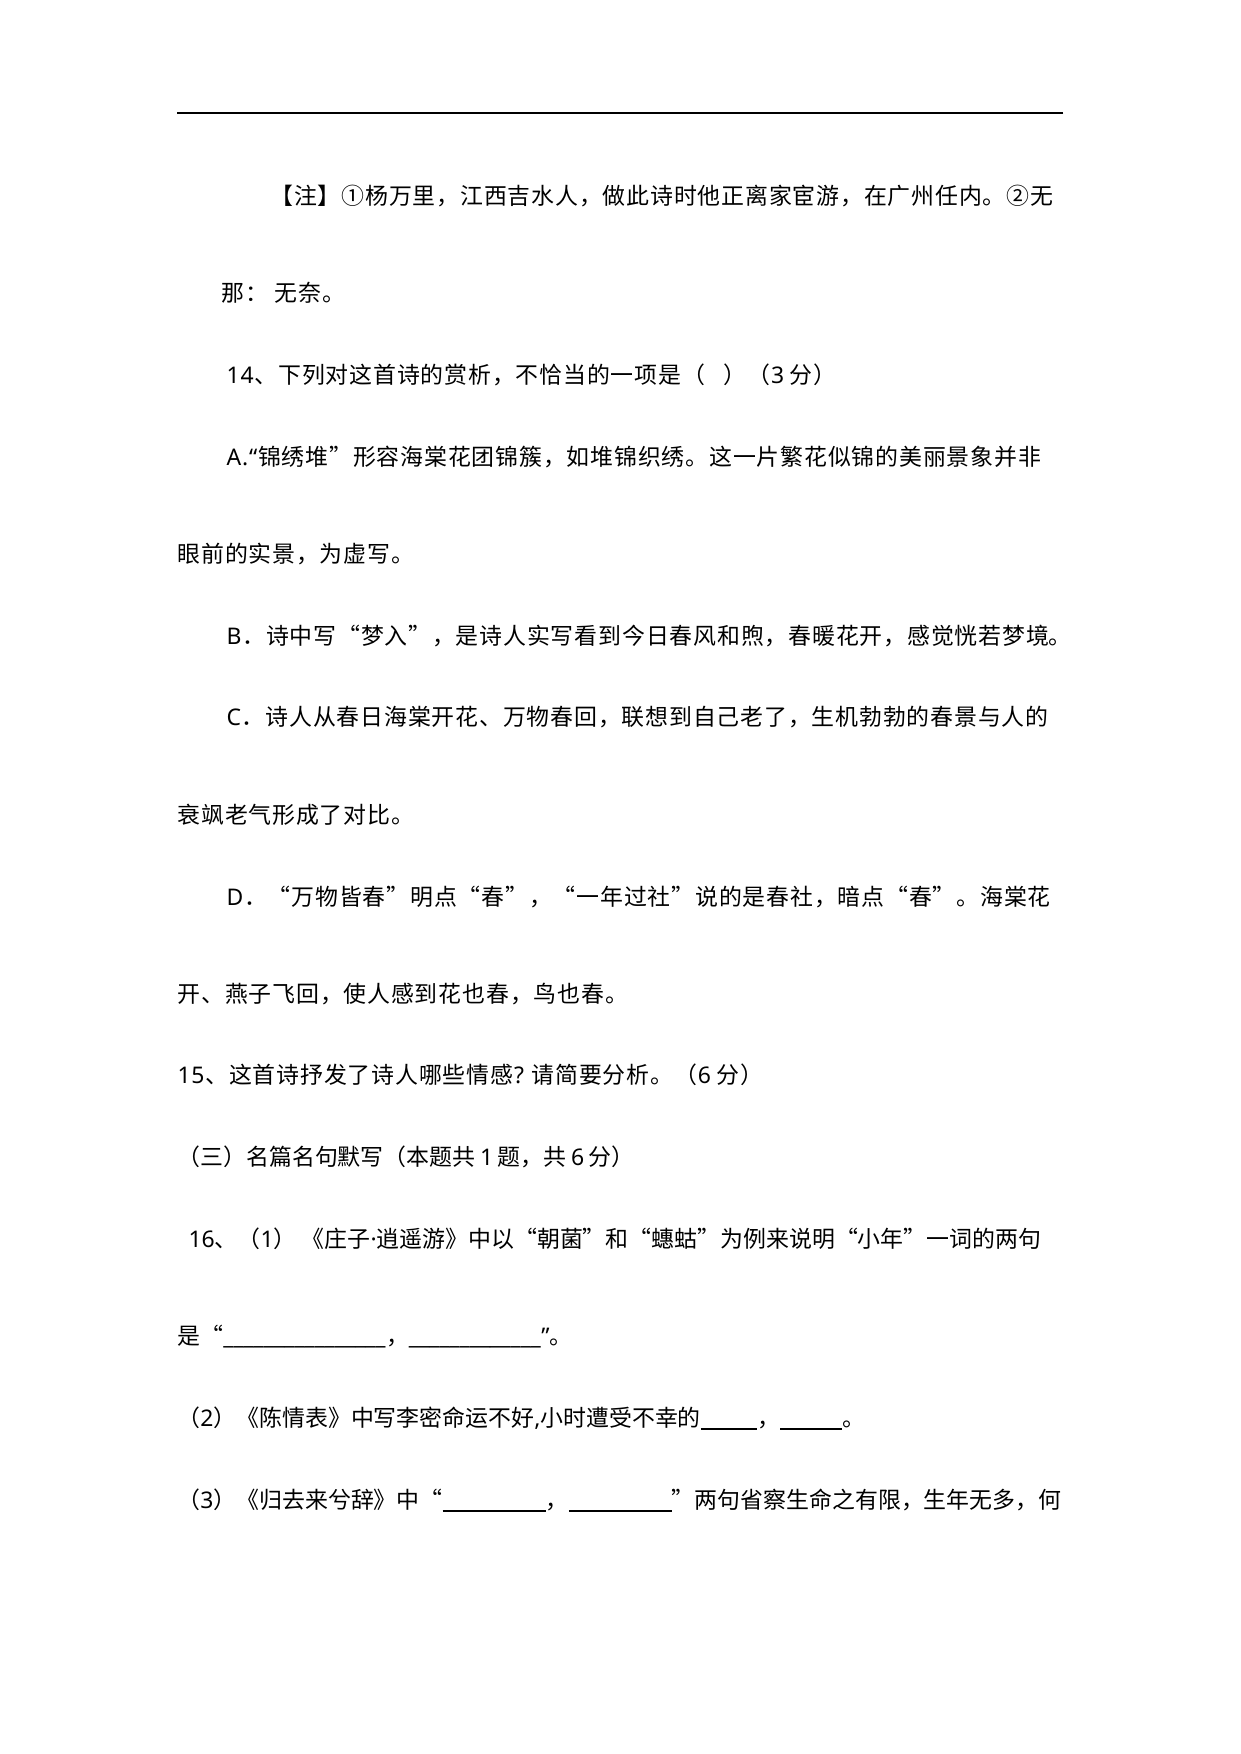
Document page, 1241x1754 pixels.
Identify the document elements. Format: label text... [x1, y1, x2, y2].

text 15、这首诗抒发了诗人哪些情感? 请简要分析。（6分） [177, 1042, 1063, 1107]
text D．“万物皆春”明点“春”，“一年过社”说的是春社，暗点“春”。海棠花开、燕子飞回，使人感到花也春，鸟也春。 [177, 862, 1063, 1025]
text （2）《陈情表》中写李密命运不好,小时遭受不幸的 ， 。 [177, 1384, 1063, 1449]
text C．诗人从春日海棠开花、万物春回，联想到自己老了，生机勃勃的春景与人的衰飒老气形成了对比。 [177, 683, 1063, 846]
text A.“锦绣堆”形容海棠花团锦簇，如堆锦织绣。这一片繁花似锦的美丽景象并非眼前的实景，为虚写。 [177, 423, 1063, 585]
text 14、下列对这首诗的赏析，不恰当的一项是（ ）（3分） [177, 341, 1063, 406]
text 【注】①杨万里，江西吉水人，做此诗时他正离家宦游，在广州任内。②无那： 无奈。 [221, 162, 1063, 324]
text （三）名篇名句默写（本题共1题，共6分） [177, 1123, 1063, 1188]
text 16、（1） 《庄子·逍遥游》中以“朝菌”和“蟪蛄”为例来说明“小年”一词的两句是“________________，_____________”。 [177, 1205, 1063, 1367]
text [177, 1466, 1063, 1531]
text B．诗中写“梦入”，是诗人实写看到今日春风和煦，春暖花开，感觉恍若梦境。 [177, 602, 1063, 667]
